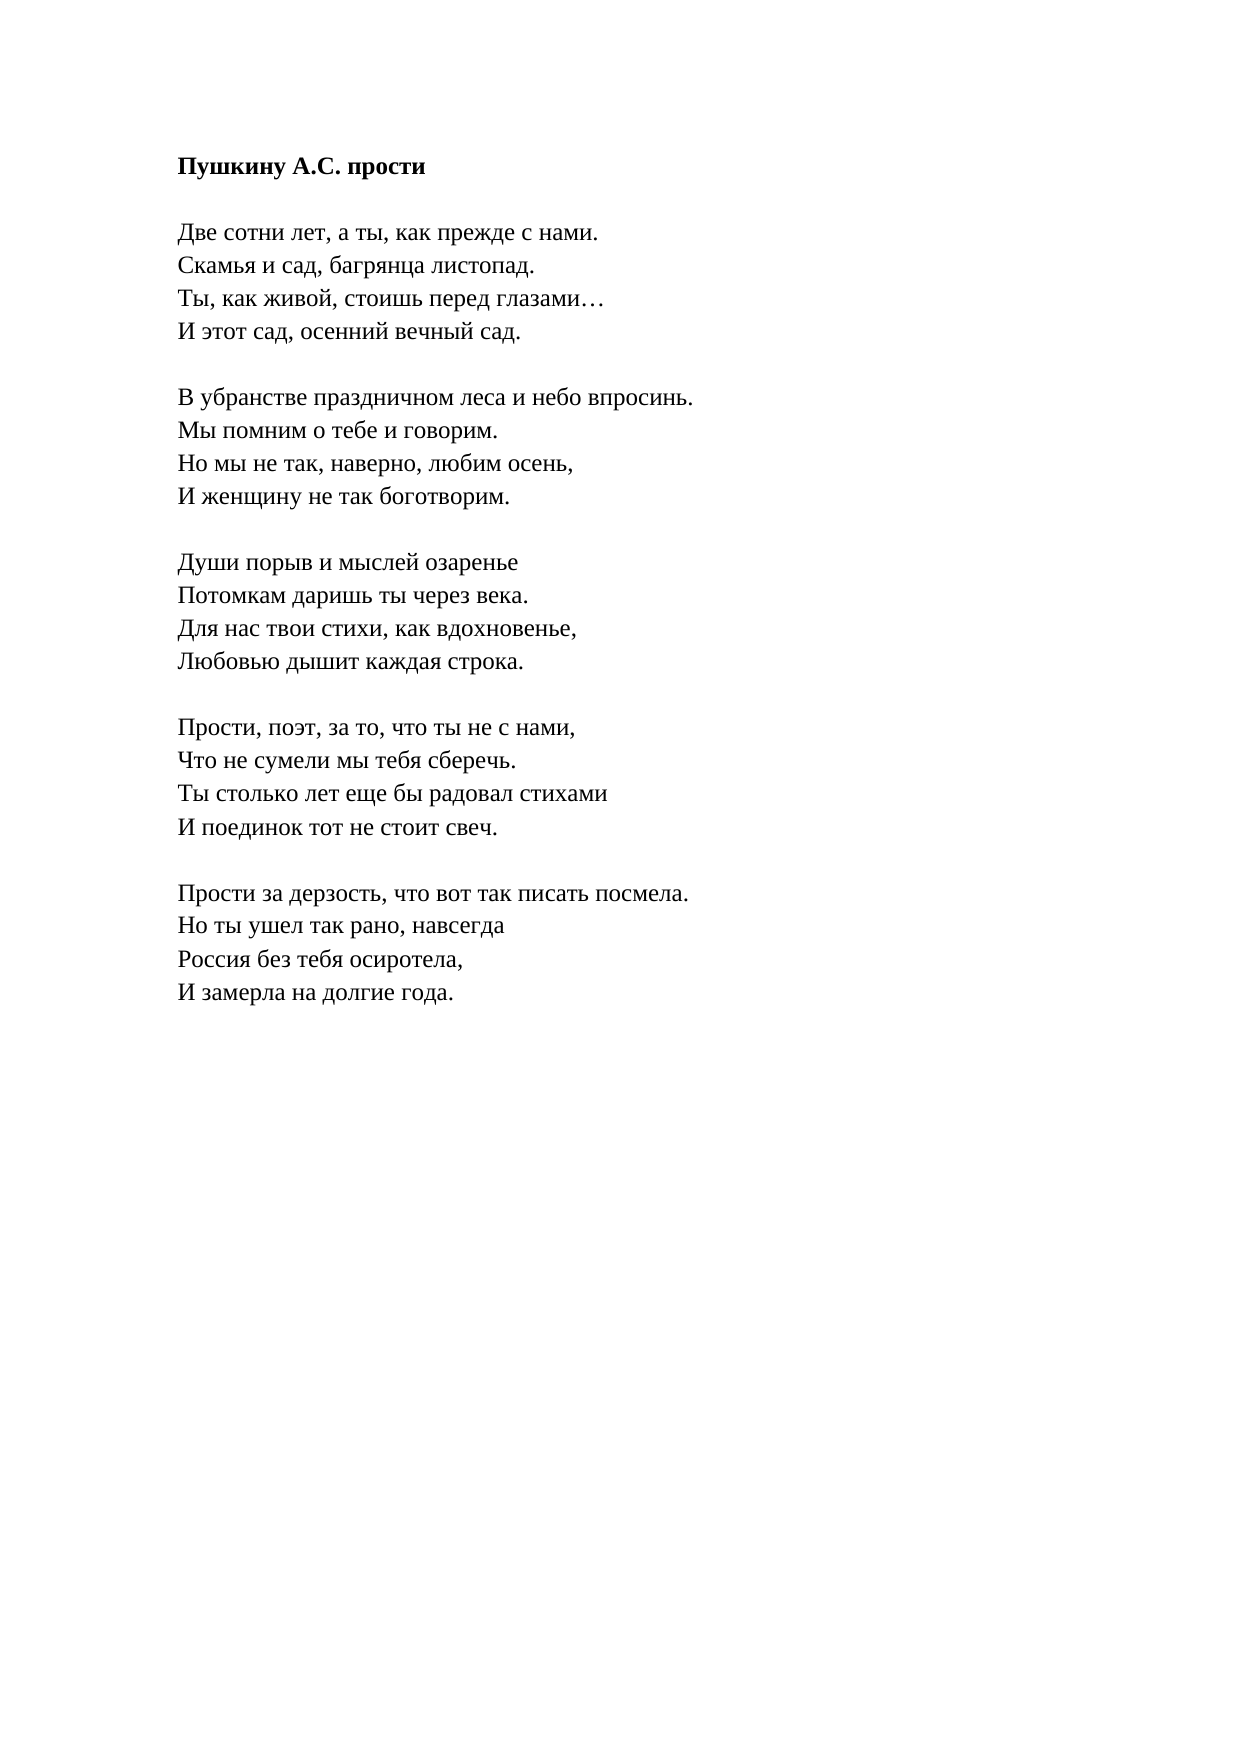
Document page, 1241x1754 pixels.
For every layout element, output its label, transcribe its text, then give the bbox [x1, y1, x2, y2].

text Россия без тебя осиротела, [177, 944, 1152, 972]
text В убранстве праздничном леса и небо впросинь. [177, 382, 1152, 411]
text Ты столько лет еще бы радовал стихами [177, 778, 1152, 807]
text Любовью дышит каждая строка. [177, 646, 1152, 675]
text Но ты ушел так рано, навсегда [177, 911, 1152, 939]
text Ты, как живой, стоишь перед глазами… [177, 283, 1152, 312]
text Прости, поэт, за то, что ты не с нами, [177, 712, 1152, 741]
text Мы помним о тебе и говорим. [177, 415, 1152, 444]
text Потомкам даришь ты через века. [177, 580, 1152, 609]
text Но мы не так, наверно, любим осень, [177, 448, 1152, 477]
text Скамья и сад, багрянца листопад. [177, 250, 1152, 279]
text Две сотни лет, а ты, как прежде с нами. [177, 217, 1152, 246]
text Прости за дерзость, что вот так писать посмела. [177, 878, 1152, 906]
text Для нас твои стихи, как вдохновенье, [177, 613, 1152, 642]
text И замерла на долгие года. [177, 977, 1152, 1005]
text Пушкину А.С. прости [177, 151, 1152, 180]
text Что не сумели мы тебя сберечь. [177, 746, 1152, 774]
text И этот сад, осенний вечный сад. [177, 316, 1152, 345]
text Души порыв и мыслей озаренье [177, 547, 1152, 576]
text И женщину не так боготворим. [177, 481, 1152, 510]
text И поединок тот не стоит свеч. [177, 812, 1152, 840]
